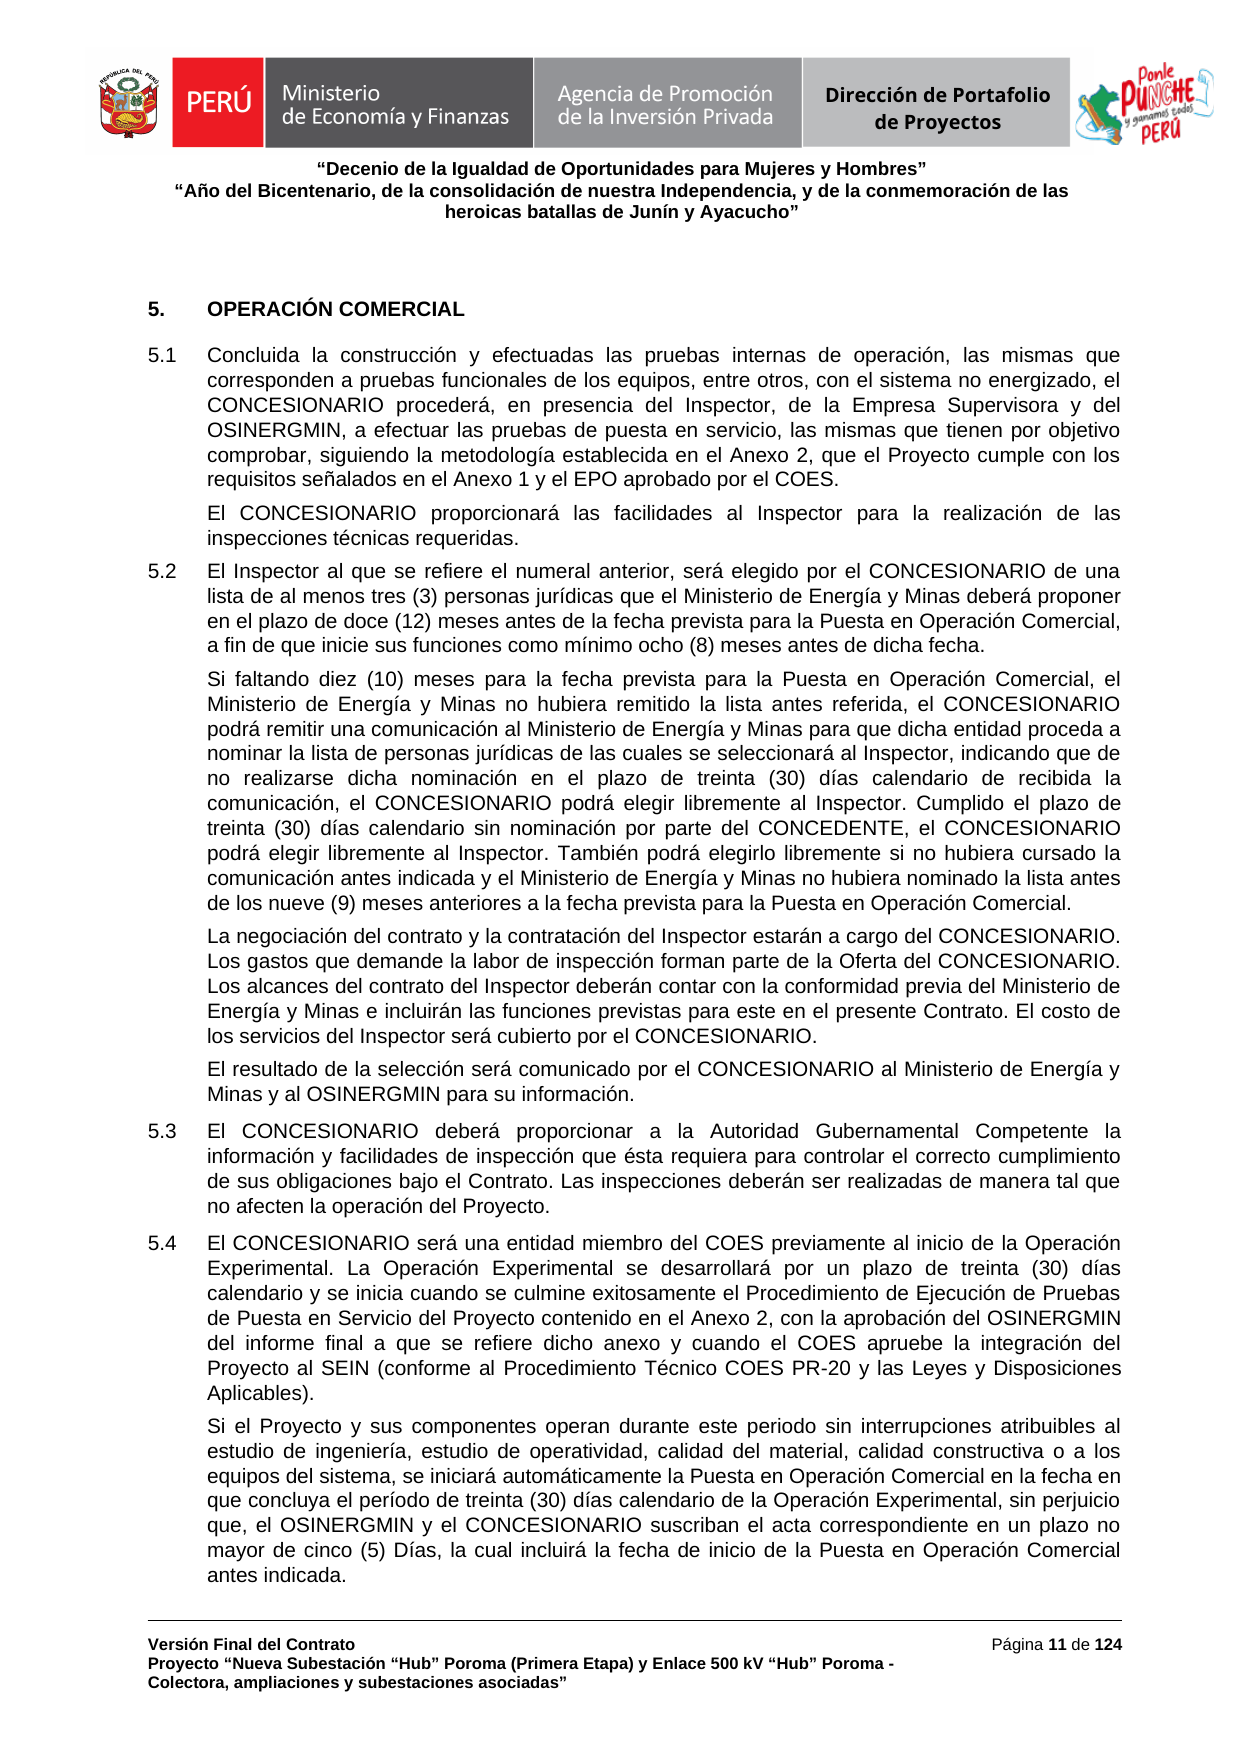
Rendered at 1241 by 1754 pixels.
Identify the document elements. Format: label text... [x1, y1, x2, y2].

text La negociación del contrato y la contratación del Inspector estarán a cargo del CONCESIONARIO. Los gastos que demande la labor de inspección forman parte de la Oferta del CONCESIONARIO. Los alcances del contrato del Inspector deberán contar con la conformidad previa del Ministerio de Energía y Minas e incluirán las funciones previstas para este en el presente Contrato. El costo de los servicios del Inspector será cubierto por el CONCESIONARIO. [207, 924, 1122, 1047]
picture [85, 47, 1095, 155]
text El resultado de la selección será comunicado por el CONCESIONARIO al Ministerio de Energía y Minas y al OSINERGMIN para su información. [207, 1057, 1122, 1106]
text Si faltando diez (10) meses para la fecha prevista para la Puesta en Operación Comercial, el Ministerio de Energía y Minas no hubiera remitido la lista antes referida, el CONCESIONARIO podrá remitir una comunicación al Ministerio de Energía y Minas para que dicha entidad proceda a nominar la lista de personas jurídicas de las cuales se seleccionará al Inspector, indicando que de no realizarse dicha nominación en el plazo de treinta (30) días calendario de recibida la comunicación, el CONCESIONARIO podrá elegir libremente al Inspector. Cumplido el plazo de treinta (30) días calendario sin nominación por parte del CONCEDENTE, el CONCESIONARIO podrá elegir libremente al Inspector. También podrá elegirlo libremente si no hubiera cursado la comunicación antes indicada y el Ministerio de Energía y Minas no hubiera nominado la lista antes de los nueve (9) meses anteriores a la fecha prevista para la Puesta en Operación Comercial. [207, 667, 1122, 914]
text El CONCESIONARIO proporcionará las facilidades al Inspector para la realización de las inspecciones técnicas requeridas. [207, 501, 1122, 549]
list OPERACIÓN COMERCIAL [148, 297, 1122, 321]
list El Inspector al que se refiere el numeral anterior, será elegido por el CONCESIONARIO de una lista de al menos tres (3) personas jurídicas que el Ministerio de Energía y Minas deberá proponer en el plazo de doce (12) meses antes de la fecha prevista para la Puesta en Operación Comercial, a fin de que inicie sus funciones como mínimo ocho (8) meses antes de dicha fecha. [148, 559, 1122, 657]
list El CONCESIONARIO deberá proporcionar a la Autoridad Gubernamental Competente la información y facilidades de inspección que ésta requiera para controlar el correcto cumplimiento de sus obligaciones bajo el Contrato. Las inspecciones deberán ser realizadas de manera tal que no afecten la operación del Proyecto. [148, 1119, 1122, 1218]
list Concluida la construcción y efectuadas las pruebas internas de operación, las mismas que corresponden a pruebas funcionales de los equipos, entre otros, con el sistema no energizado, el CONCESIONARIO procederá, en presencia del Inspector, de la Empresa Supervisora y del OSINERGMIN, a efectuar las pruebas de puesta en servicio, las mismas que tienen por objetivo comprobar, siguiendo la metodología establecida en el Anexo 2, que el Proyecto cumple con los requisitos señalados en el Anexo 1 y el EPO aprobado por el COES. [148, 343, 1122, 491]
text Si el Proyecto y sus componentes operan durante este periodo sin interrupciones atribuibles al estudio de ingeniería, estudio de operatividad, calidad del material, calidad constructiva o a los equipos del sistema, se iniciará automáticamente la Puesta en Operación Comercial en la fecha en que concluya el período de treinta (30) días calendario de la Operación Experimental, sin perjuicio que, el OSINERGMIN y el CONCESIONARIO suscriban el acta correspondiente en un plazo no mayor de cinco (5) Días, la cual incluirá la fecha de inicio de la Puesta en Operación Comercial antes indicada. [207, 1414, 1122, 1587]
list El CONCESIONARIO será una entidad miembro del COES previamente al inicio de la Operación Experimental. La Operación Experimental se desarrollará por un plazo de treinta (30) días calendario y se inicia cuando se culmine exitosamente el Procedimiento de Ejecución de Pruebas de Puesta en Servicio del Proyecto contenido en el Anexo 2, con la aprobación del OSINERGMIN del informe final a que se refiere dicho anexo y cuando el COES apruebe la integración del Proyecto al SEIN (conforme al Procedimiento Técnico COES PR-20 y las Leyes y Disposiciones Aplicables). [148, 1231, 1122, 1404]
